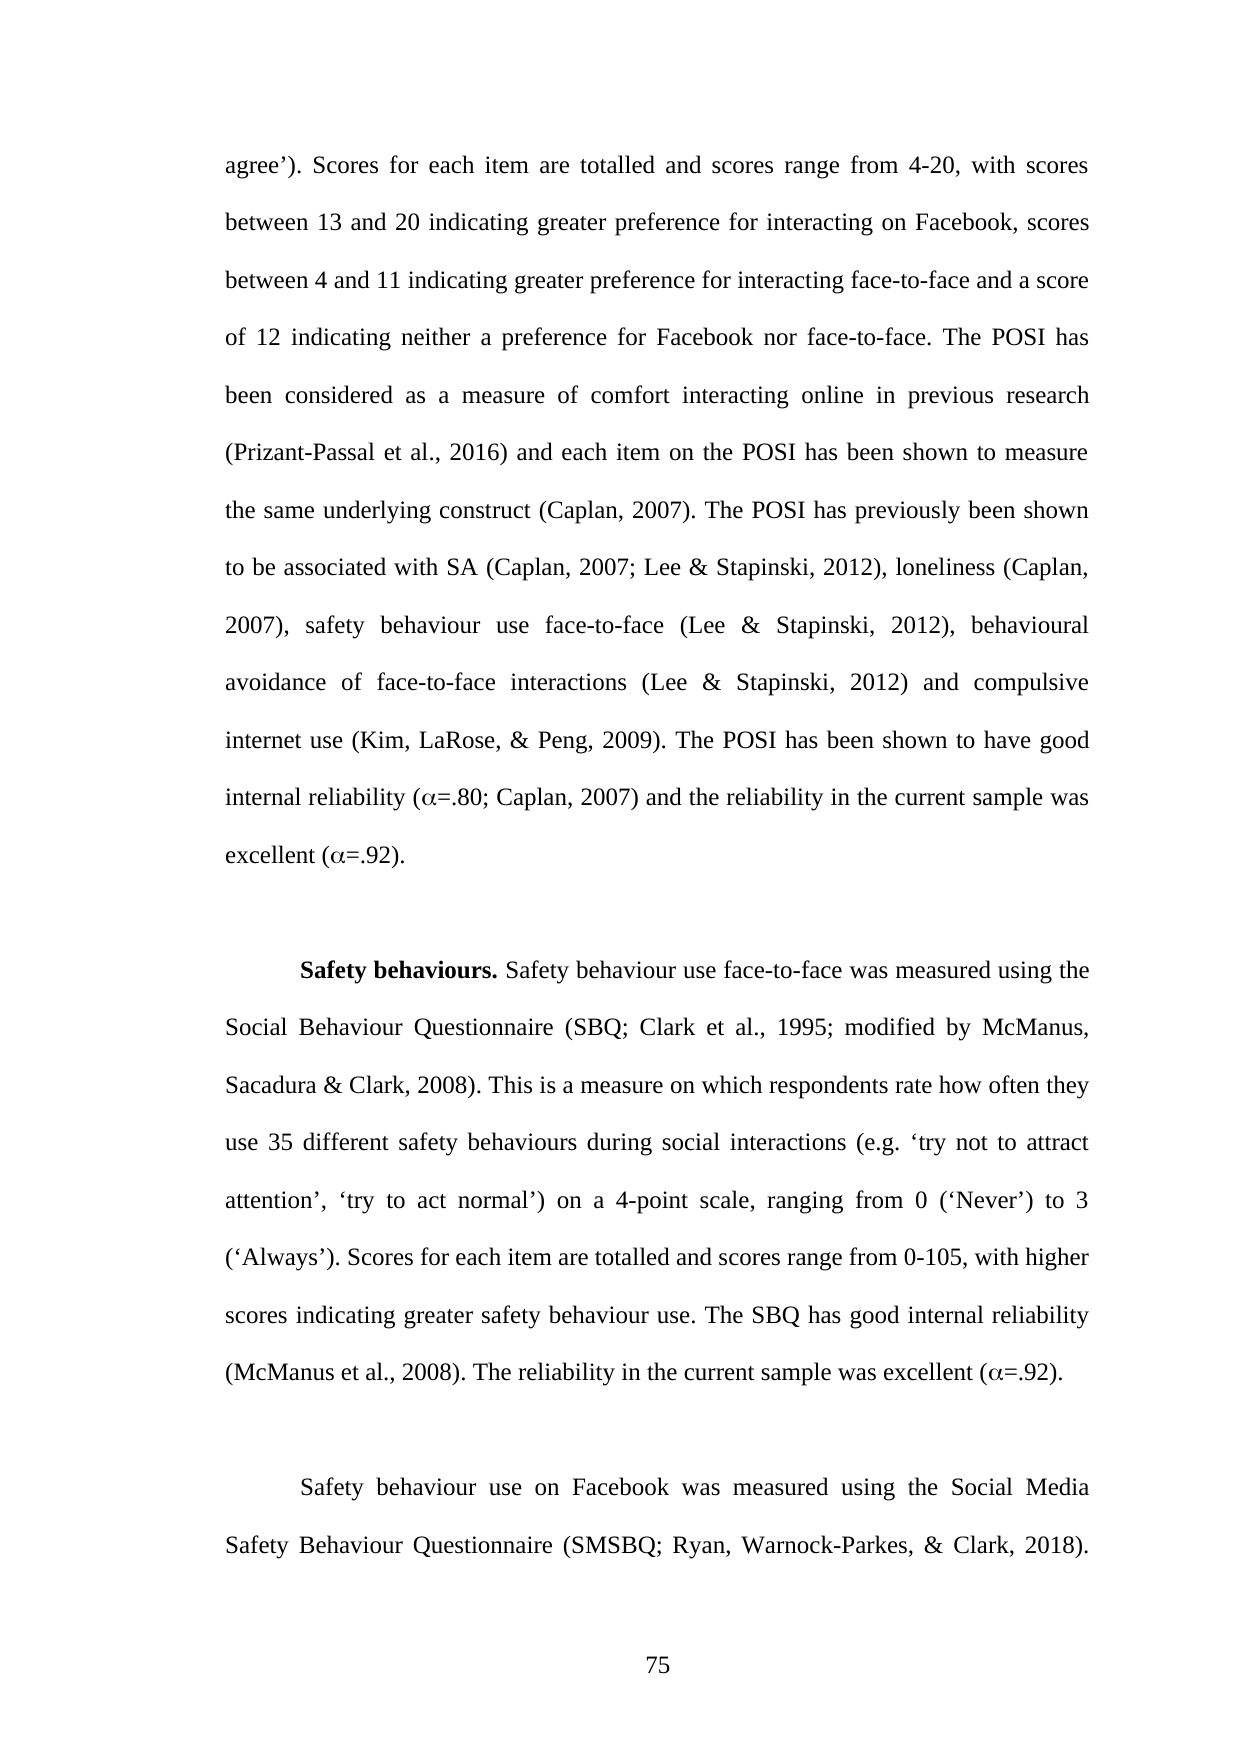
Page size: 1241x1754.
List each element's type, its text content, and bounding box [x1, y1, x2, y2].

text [225, 150, 1090, 869]
text Safety behaviours. Safety behaviour use face-to-face was measured using the Social Behaviour Questionnaire (SBQ; Clark et al., 1995; modified by McManus, Sacadura & Clark, 2008). This is a measure on which respondents rate how often they use 35 different safety behaviours during social interactions (e.g. ‘try not to attract attention’, ‘try to act normal’) on a 4-point scale, ranging from 0 (‘Never’) to 3 (‘Always’). Scores for each item are totalled and scores range from 0-105, with higher scores indicating greater safety behaviour use. The SBQ has good internal reliability (McManus et al., 2008). The reliability in the current sample was excellent (=.92). [225, 955, 1090, 1386]
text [225, 1472, 1090, 1559]
